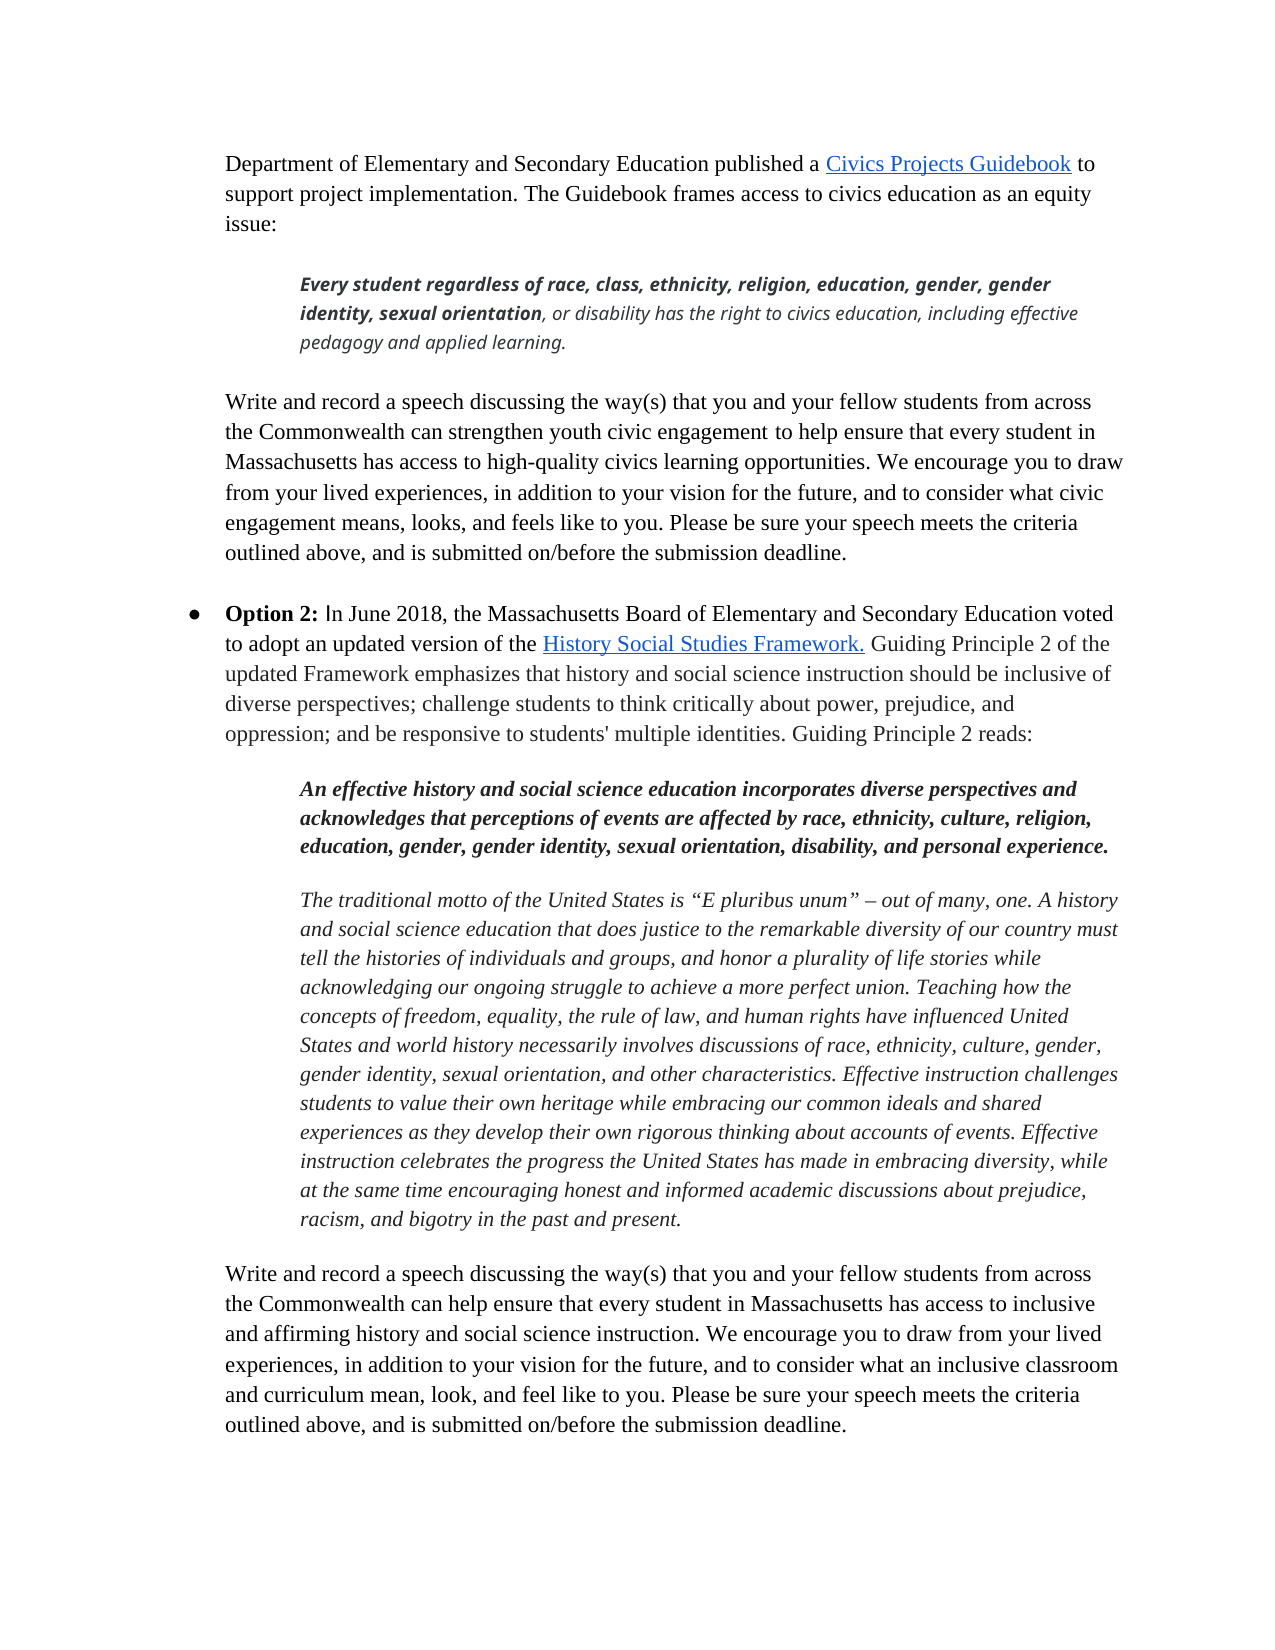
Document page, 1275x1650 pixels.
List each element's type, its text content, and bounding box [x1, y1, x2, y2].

list Option 2: In June 2018, the Massachusetts Board of Elementary and Secondary Education voted to adopt an updated version of the History Social Studies Framework. Guiding Principle 2 of the updated Framework emphasizes that history and social science instruction should be inclusive of diverse perspectives; challenge students to think critically about power, prejudice, and oppression; and be responsive to students' multiple identities. Guiding Principle 2 reads: [187, 599, 1125, 747]
text Write and record a speech discussing the way(s) that you and your fellow students from across the Commonwealth can help ensure that every student in Massachusetts has access to inclusive and affirming history and social science instruction. We encourage you to draw from your lived experiences, in addition to your vision for the future, and to consider what an inclusive classroom and curriculum mean, look, and feel like to you. Please be sure your speech meets the criteria outlined above, and is submitted on/before the submission deadline. [225, 1260, 1125, 1437]
text An effective history and social science education incorporates diverse perspectives and acknowledges that perceptions of events are affected by race, ethnicity, culture, religion, education, gender, gender identity, sexual orientation, disability, and personal experience. [300, 776, 1125, 859]
text The traditional motto of the United States is “E pluribus unum” – out of many, one. A history and social science education that does justice to the remarkable diversity of our country must tell the histories of individuals and groups, and honor a plurality of life stories while acknowledging our ongoing struggle to achieve a more perfect union. Teaching how the concepts of freedom, equality, the rule of law, and human rights have influenced United States and world history necessarily involves discussions of race, ethnicity, culture, gender, gender identity, sexual orientation, and other characteristics. Effective instruction challenges students to value their own heritage while embracing our common ideals and shared experiences as they develop their own rigorous thinking about accounts of events. Effective instruction celebrates the progress the United States has made in embracing diversity, while at the same time encouraging honest and informed academic discussions about prejudice, racism, and bigotry in the past and present. [300, 887, 1125, 1231]
text Every student regardless of race, class, ethnicity, religion, education, gender, gender identity, sexual orientation, or disability has the right to civics education, including effective pedagogy and applied learning. [300, 271, 1125, 355]
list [187, 150, 1125, 237]
text Write and record a speech discussing the way(s) that you and your fellow students from across the Commonwealth can strengthen youth civic engagement to help ensure that every student in Massachusetts has access to high-quality civics learning opportunities. We encourage you to draw from your lived experiences, in addition to your vision for the future, and to consider what civic engagement means, looks, and feels like to you. Please be sure your speech meets the criteria outlined above, and is submitted on/before the submission deadline. [225, 388, 1125, 565]
